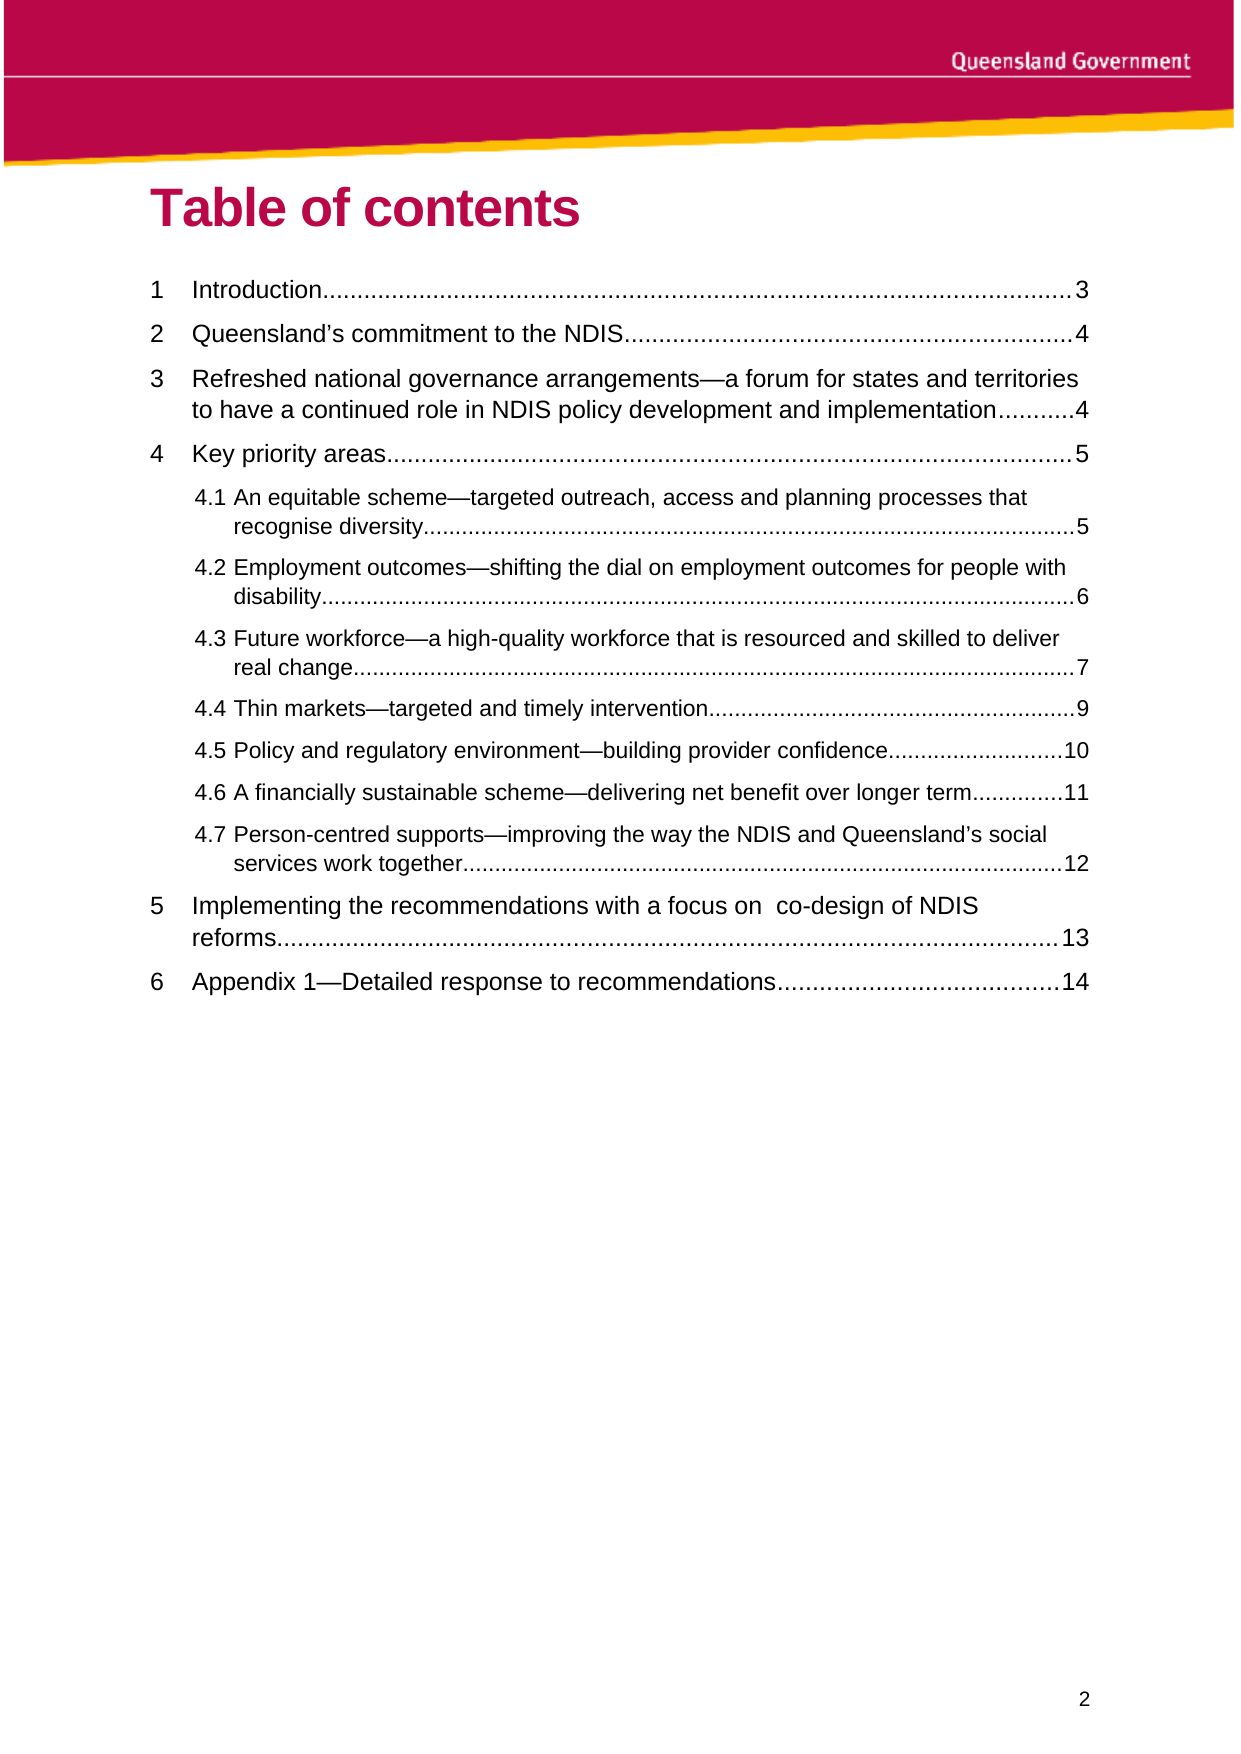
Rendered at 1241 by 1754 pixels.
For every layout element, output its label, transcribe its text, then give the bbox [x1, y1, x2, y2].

text 4.5 Policy and regulatory environment—building provider confidence 10 [194, 737, 1090, 763]
text 4.6 A financially sustainable scheme—delivering net benefit over longer term 11 [194, 779, 1090, 805]
text 4.2 Employment outcomes—shifting the dial on employment outcomes for people with disability 6 [194, 554, 1090, 609]
text 4 Key priority areas 5 [150, 439, 1090, 468]
text 4.4 Thin markets—targeted and timely intervention 9 [194, 695, 1090, 721]
text 5 Implementing the recommendations with a focus on co-design of NDIS reforms 13 [150, 891, 1090, 951]
text 6 Appendix 1—Detailed response to recommendations 14 [150, 967, 1090, 995]
text 4.7 Person-centred supports—improving the way the NDIS and Queensland’s social services work together 12 [194, 821, 1090, 876]
title Table of contents [150, 175, 1090, 238]
text 3 Refreshed national governance arrangements—a forum for states and territories to have a continued role in NDIS policy development and implementation 4 [150, 364, 1090, 424]
text 1 Introduction 3 [150, 275, 1090, 304]
picture [2, 0, 1234, 172]
text 4.3 Future workforce—a high-quality workforce that is resourced and skilled to deliver real change 7 [194, 624, 1090, 680]
text 4.1 An equitable scheme—targeted outreach, access and planning processes that recognise diversity 5 [194, 484, 1090, 539]
text 2 Queensland’s commitment to the NDIS 4 [150, 319, 1090, 348]
